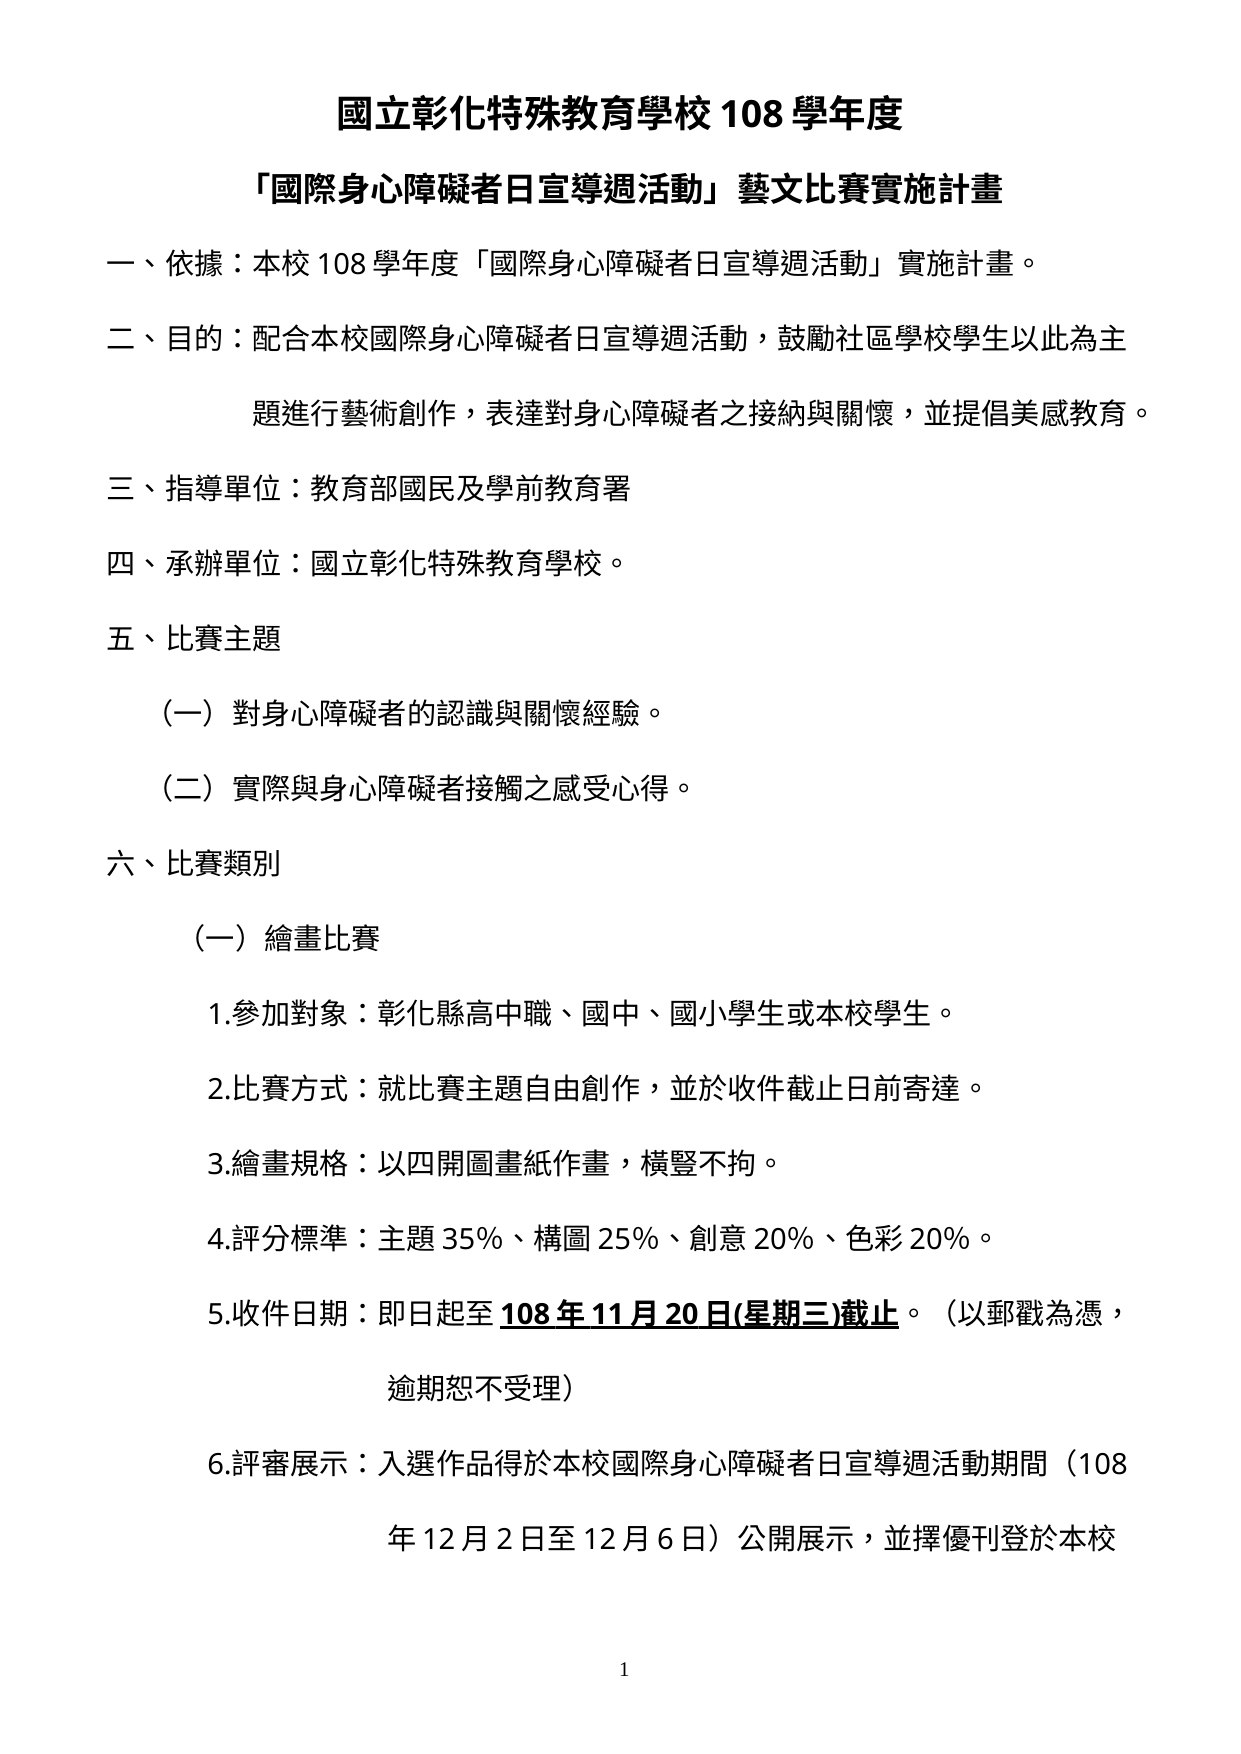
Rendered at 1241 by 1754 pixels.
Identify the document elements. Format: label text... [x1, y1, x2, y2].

text 1.參加對象：彰化縣高中職、國中、國小學生或本校學生。 [207, 974, 1134, 1049]
text 五、比賽主題 [106, 599, 1134, 674]
text 三、指導單位：教育部國民及學前教育署 [106, 449, 1134, 524]
text 一、依據：本校108學年度「國際身心障礙者日宣導週活動」實施計畫。 [106, 224, 1134, 299]
text 二、目的：配合本校國際身心障礙者日宣導週活動，鼓勵社區學校學生以此為主題進行藝術創作，表達對身心障礙者之接納與關懷，並提倡美感教育。 [106, 299, 1134, 449]
text 3.繪畫規格：以四開圖畫紙作畫，橫豎不拘。 [207, 1124, 1134, 1199]
text 4.評分標準：主題35％、構圖25％、創意20％、色彩20％。 [207, 1199, 1134, 1274]
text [207, 1424, 1134, 1574]
text 5.收件日期：即日起至108年11月20日(星期三)截止。（以郵戳為憑，逾期恕不受理） [207, 1274, 1134, 1424]
text 四、承辦單位：國立彰化特殊教育學校。 [106, 524, 1134, 599]
text （二）實際與身心障礙者接觸之感受心得。 [106, 749, 1134, 824]
text 國立彰化特殊教育學校108學年度 [106, 74, 1134, 149]
text 六、比賽類別 [106, 824, 1134, 899]
text 「國際身心障礙者日宣導週活動」藝文比賽實施計畫 [106, 149, 1134, 224]
text 2.比賽方式：就比賽主題自由創作，並於收件截止日前寄達。 [207, 1049, 1134, 1124]
text （一）對身心障礙者的認識與關懷經驗。 [106, 674, 1134, 749]
text （一）繪畫比賽 [169, 899, 1134, 974]
